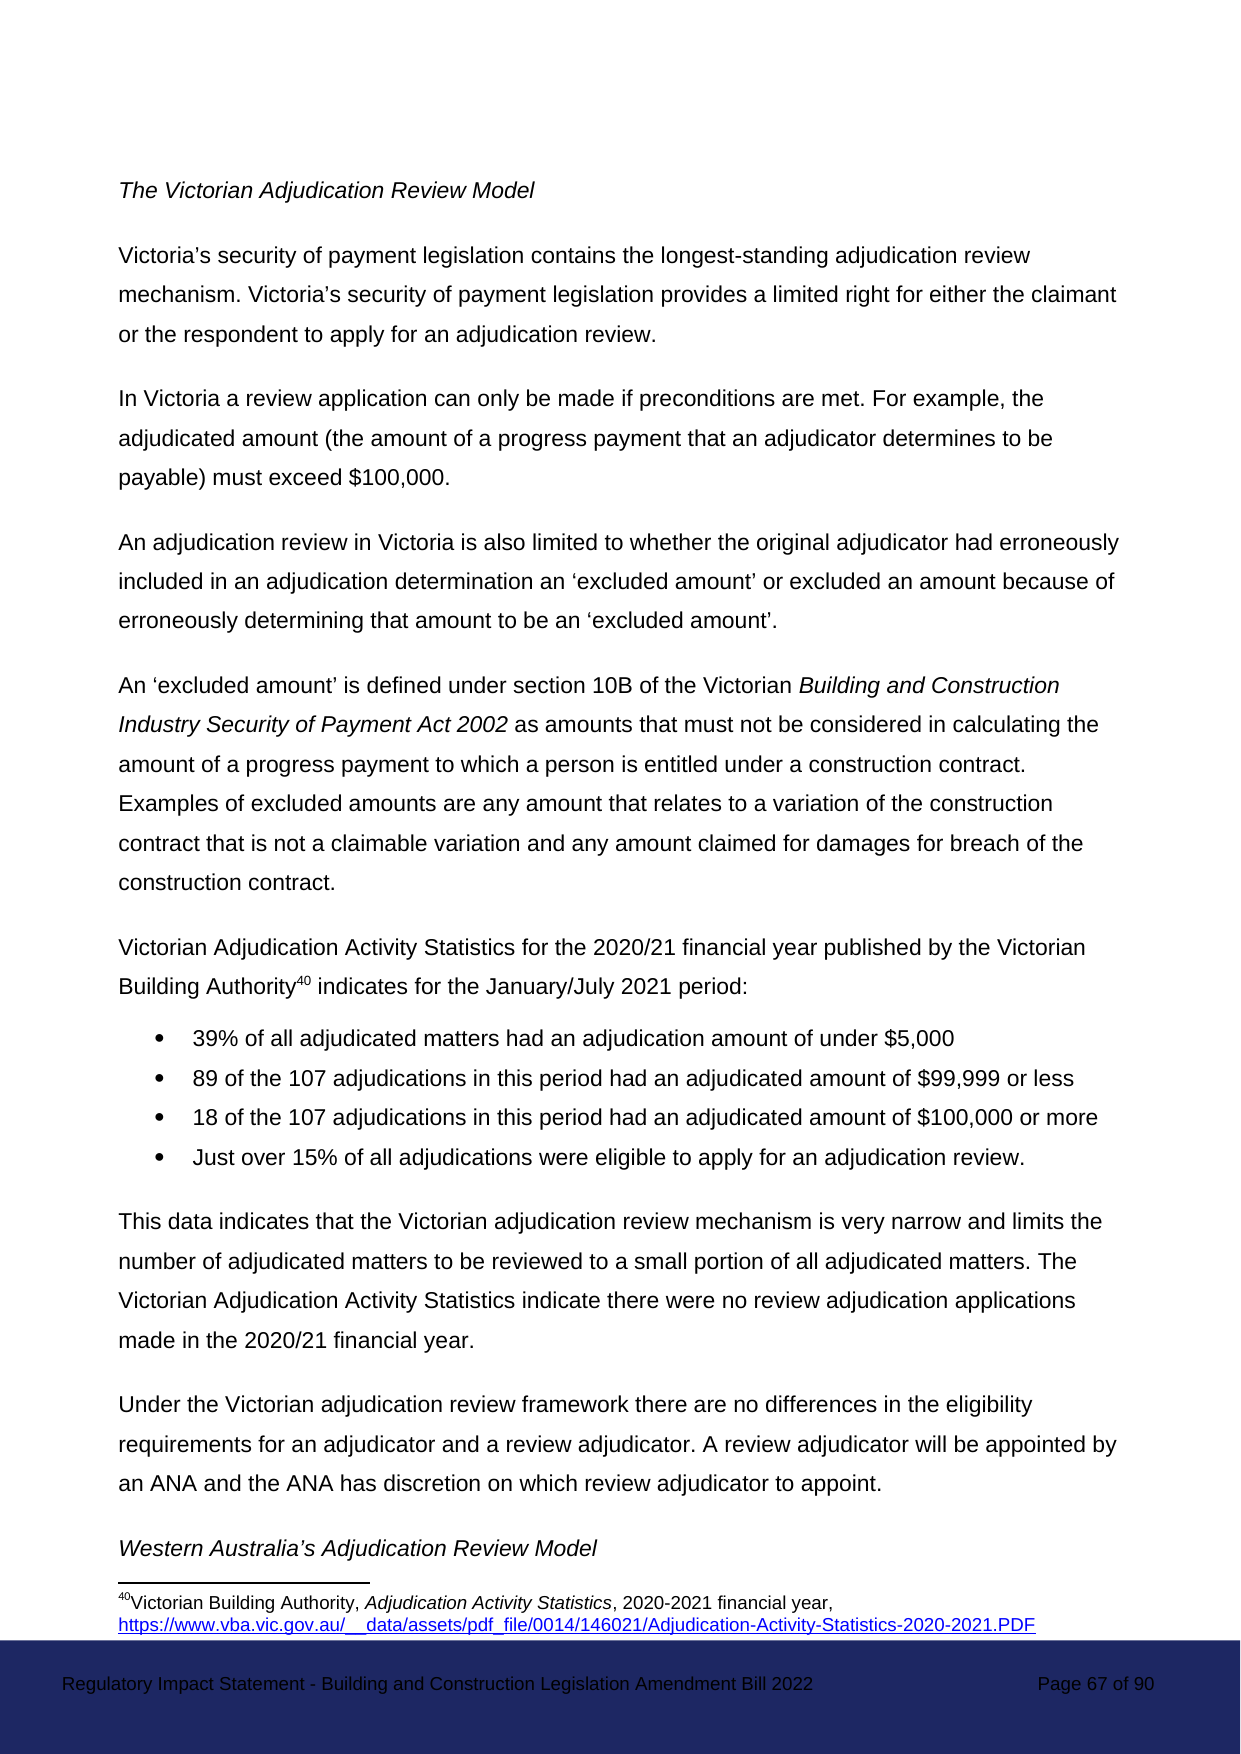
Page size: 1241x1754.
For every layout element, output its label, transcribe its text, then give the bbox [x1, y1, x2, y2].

text Victorian Adjudication Activity Statistics for the 2020/21 financial year published by the Victorian Building Authority indicates for the January/July 2021 period: [118, 934, 1122, 1000]
list 18 of the 107 adjudications in this period had an adjudicated amount of $100,000 or more [155, 1104, 1122, 1131]
text Victoria’s security of payment legislation contains the longest-standing adjudication review mechanism. Victoria’s security of payment legislation provides a limited right for either the claimant or the respondent to apply for an adjudication review. [118, 242, 1122, 347]
list Just over 15% of all adjudications were eligible to apply for an adjudication review. [155, 1144, 1122, 1170]
text An ‘excluded amount’ is defined under section 10B of the Victorian Building and Construction Industry Security of Payment Act 2002 as amounts that must not be considered in calculating the amount of a progress payment to which a person is entitled under a construction contract. Examples of excluded amounts are any amount that relates to a variation of the construction contract that is not a claimable variation and any amount claimed for damages for breach of the construction contract. [118, 672, 1122, 896]
text In Victoria a review application can only be made if preconditions are met. For example, the adjudicated amount (the amount of a progress payment that an adjudicator determines to be payable) must exceed $100,000. [118, 385, 1122, 490]
text Western Australia’s Adjudication Review Model [118, 1534, 1122, 1561]
text The Victorian Adjudication Review Model [118, 177, 1122, 203]
text Under the Victorian adjudication review framework there are no differences in the eligibility requirements for an adjudicator and a review adjudicator. A review adjudicator will be appointed by an ANA and the ANA has discretion on which review adjudicator to appoint. [118, 1391, 1122, 1496]
list 39% of all adjudicated matters had an adjudication amount of under $5,000 [155, 1025, 1122, 1052]
list 89 of the 107 adjudications in this period had an adjudicated amount of $99,999 or less [155, 1065, 1122, 1091]
text This data indicates that the Victorian adjudication review mechanism is very narrow and limits the number of adjudicated matters to be reviewed to a small portion of all adjudicated matters. The Victorian Adjudication Activity Statistics indicate there were no review adjudication applications made in the 2020/21 financial year. [118, 1208, 1122, 1353]
text An adjudication review in Victoria is also limited to whether the original adjudicator had erroneously included in an adjudication determination an ‘excluded amount’ or excluded an amount because of erroneously determining that amount to be an ‘excluded amount’. [118, 528, 1122, 634]
